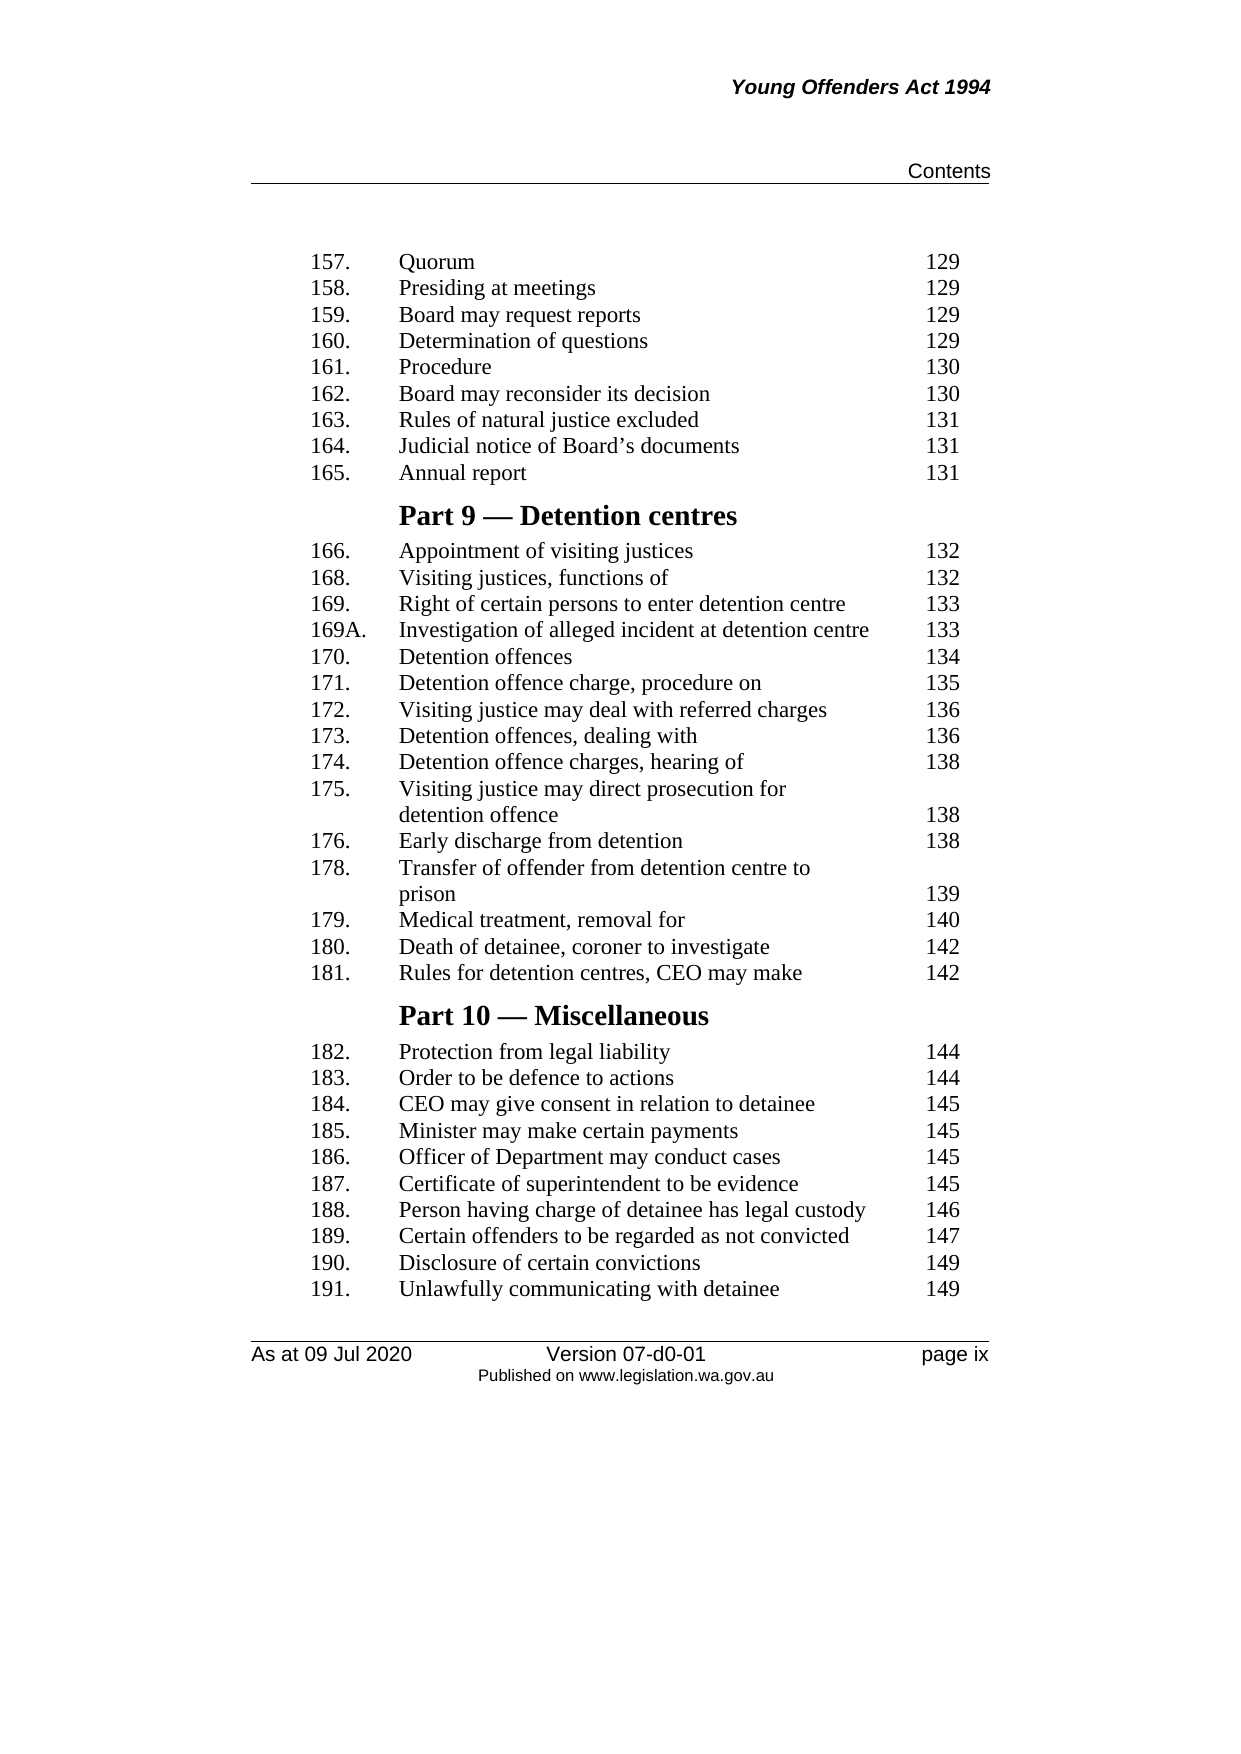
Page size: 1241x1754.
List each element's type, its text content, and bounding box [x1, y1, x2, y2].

text 170. Detention offences 134 [310, 643, 871, 669]
text 169A. Investigation of alleged incident at detention centre 133 [310, 617, 871, 643]
text 182. Protection from legal liability 144 [310, 1038, 871, 1064]
text 160. Determination of questions 129 [310, 327, 871, 353]
text 191. Unlawfully communicating with detainee 149 [310, 1275, 871, 1301]
text 162. Board may reconsider its decision 130 [310, 380, 871, 406]
text Part 9 — Detention centres [399, 498, 871, 531]
text 188. Person having charge of detainee has legal custody 146 [310, 1196, 871, 1222]
text 178. Transfer of offender from detention centre to prison 139 [310, 854, 871, 906]
text 159. Board may request reports 129 [310, 301, 871, 327]
text 164. Judicial notice of Board’s documents 131 [310, 432, 871, 459]
text 157. Quorum 129 [310, 248, 871, 274]
text 190. Disclosure of certain convictions 149 [310, 1249, 871, 1275]
text 166. Appointment of visiting justices 132 [310, 537, 871, 564]
text 186. Officer of Department may conduct cases 145 [310, 1143, 871, 1169]
text 183. Order to be defence to actions 144 [310, 1064, 871, 1091]
text Part 10 — Miscellaneous [399, 998, 871, 1032]
text 185. Minister may make certain payments 145 [310, 1117, 871, 1143]
text 161. Procedure 130 [310, 353, 871, 380]
text 175. Visiting justice may direct prosecution for detention offence 138 [310, 775, 871, 827]
text 179. Medical treatment, removal for 140 [310, 906, 871, 933]
text 180. Death of detainee, coroner to investigate 142 [310, 933, 871, 959]
text 173. Detention offences, dealing with 136 [310, 722, 871, 748]
text 169. Right of certain persons to enter detention centre 133 [310, 590, 871, 617]
text 171. Detention offence charge, procedure on 135 [310, 669, 871, 696]
text 174. Detention offence charges, hearing of 138 [310, 748, 871, 775]
text 189. Certain offenders to be regarded as not convicted 147 [310, 1222, 871, 1249]
text 184. CEO may give consent in relation to detainee 145 [310, 1091, 871, 1117]
text 187. Certificate of superintendent to be evidence 145 [310, 1169, 871, 1196]
text 172. Visiting justice may deal with referred charges 136 [310, 696, 871, 722]
text 181. Rules for detention centres, CEO may make 142 [310, 959, 871, 986]
text 165. Annual report 131 [310, 459, 871, 485]
text 168. Visiting justices, functions of 132 [310, 564, 871, 590]
text 176. Early discharge from detention 138 [310, 827, 871, 854]
text 158. Presiding at meetings 129 [310, 274, 871, 301]
text 163. Rules of natural justice excluded 131 [310, 406, 871, 432]
